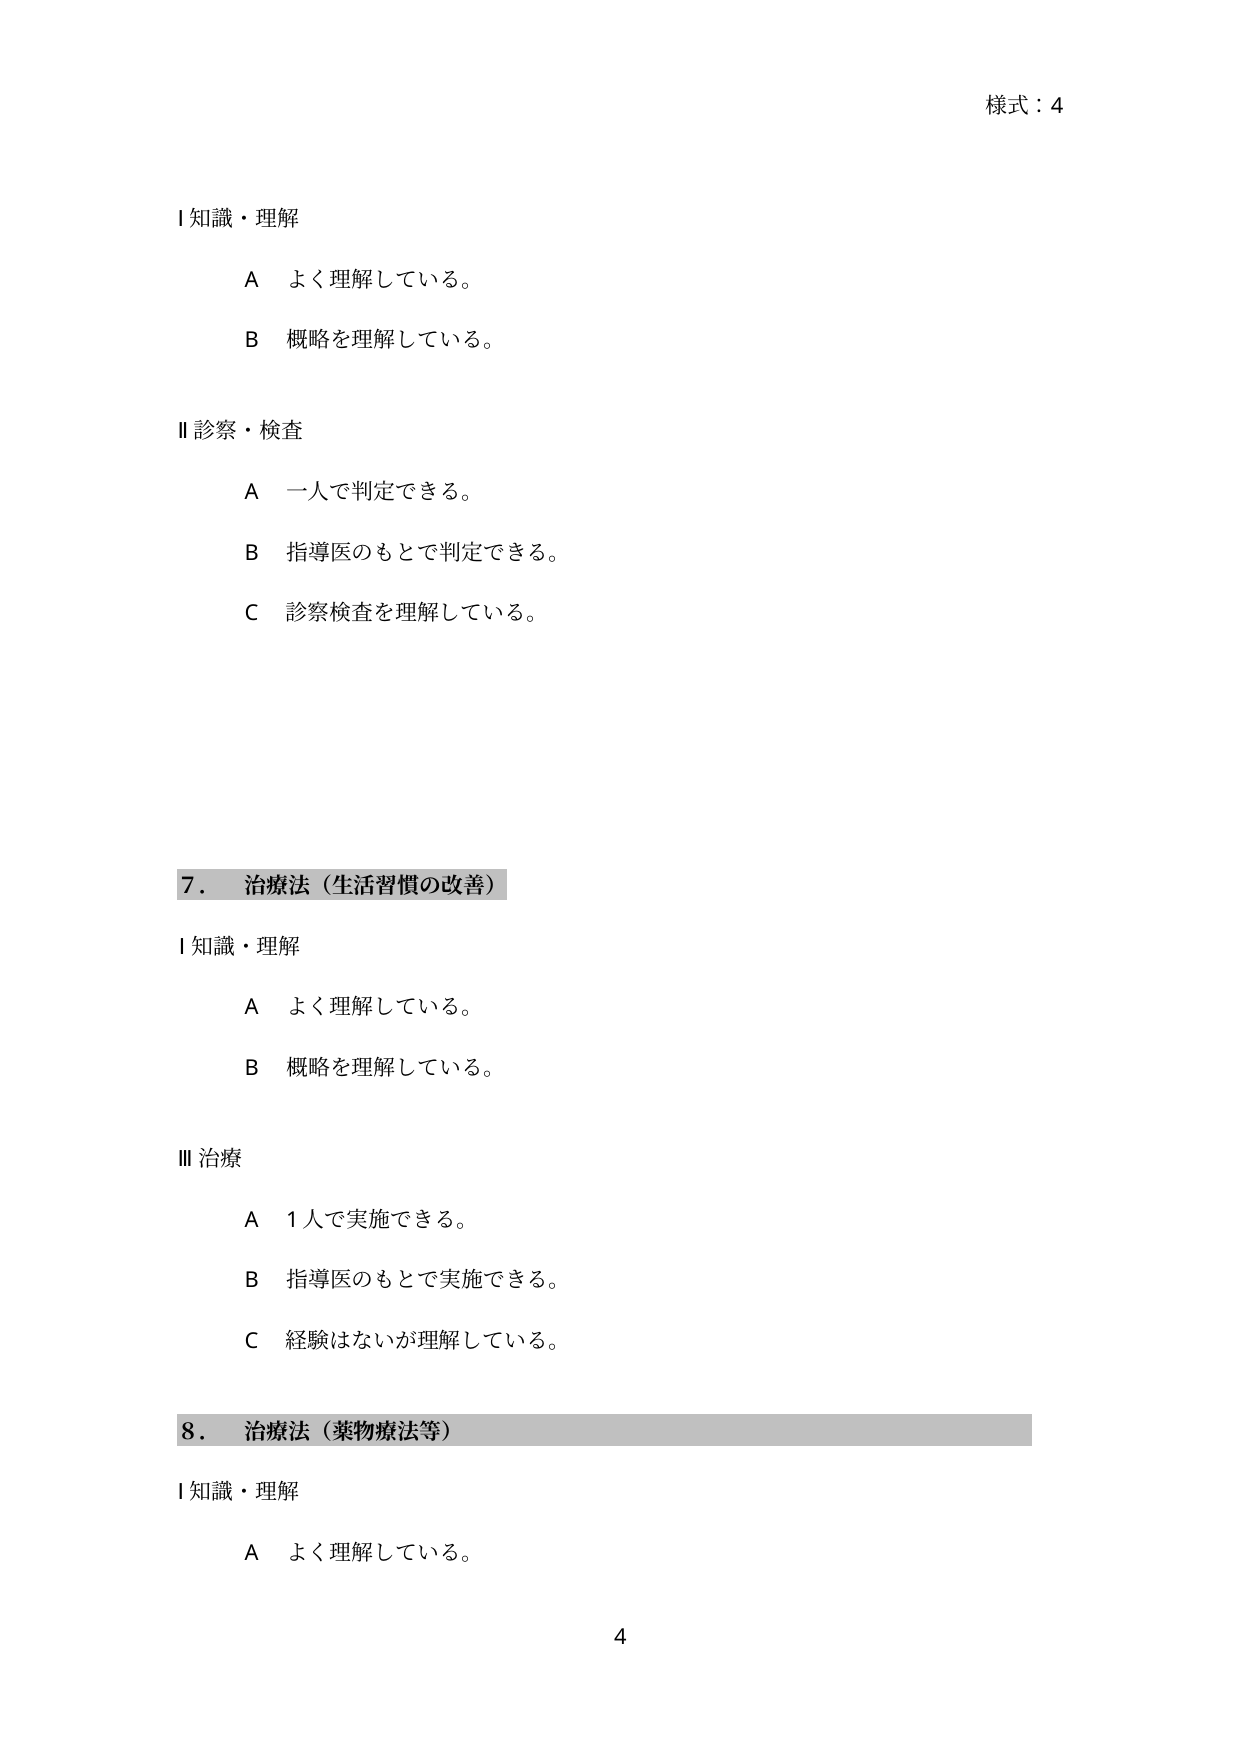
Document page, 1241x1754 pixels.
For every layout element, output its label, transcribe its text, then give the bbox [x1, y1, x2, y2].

text A よく理解している。 [177, 975, 1063, 1036]
text C 診察検査を理解している。 [177, 581, 1063, 642]
text B 指導医のもとで実施できる。 [177, 1248, 1063, 1308]
list 治療法（薬物療法等） [177, 1399, 1063, 1460]
text Ⅲ 治療 [177, 1127, 1063, 1187]
text A 1人で実施できる。 [177, 1187, 1063, 1248]
text A よく理解している。 [177, 248, 1063, 308]
text Ⅰ 知識・理解 [177, 914, 1063, 975]
list 治療法（生活習慣の改善） [177, 854, 1063, 914]
text C 経験はないが理解している。 [177, 1308, 1063, 1369]
text B 指導医のもとで判定できる。 [177, 520, 1063, 581]
text Ⅰ 知識・理解 [177, 1460, 1063, 1521]
text A よく理解している。 [177, 1521, 1063, 1581]
text B 概略を理解している。 [177, 308, 1063, 369]
text Ⅱ 診察・検査 [177, 399, 1063, 460]
text Ⅰ 知識・理解 [177, 187, 1063, 248]
text B 概略を理解している。 [177, 1036, 1063, 1096]
text A 一人で判定できる。 [177, 460, 1063, 520]
